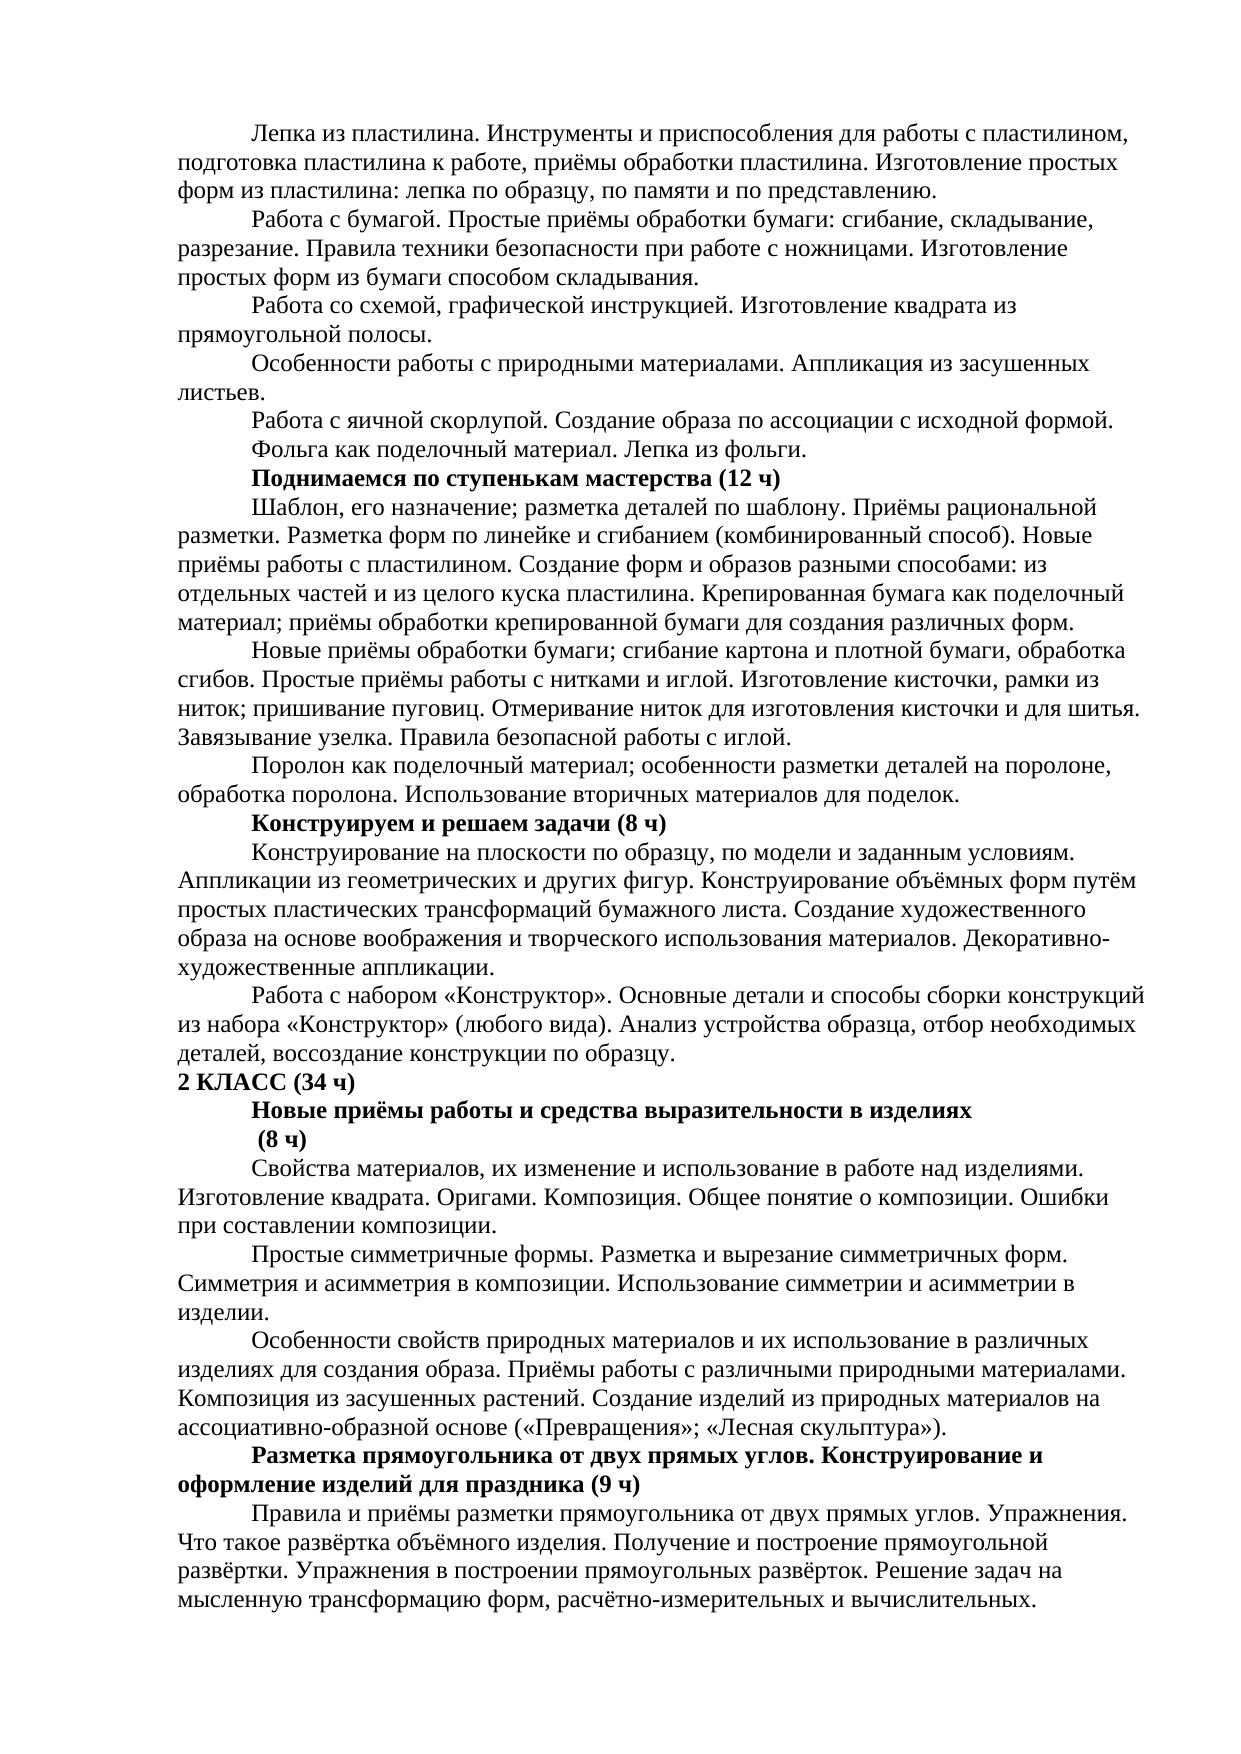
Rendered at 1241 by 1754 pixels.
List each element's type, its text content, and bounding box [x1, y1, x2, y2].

text (8 ч) [177, 1124, 1152, 1153]
text Работа с яичной скорлупой. Создание образа по ассоциации с исходной формой. [177, 406, 1152, 434]
text Поролон как поделочный материал; особенности разметки деталей на поролоне, обработка поролона. Использование вторичных материалов для поделок. [177, 751, 1152, 808]
text Фольга как поделочный материал. Лепка из фольги. [177, 434, 1152, 463]
text Конструирование на плоскости по образцу, по модели и заданным условиям. Аппликации из геометрических и других фигур. Конструирование объёмных форм путём простых пластических трансформаций бумажного листа. Создание художественного образа на основе воображения и творческого использования материалов. Декоративно-художественные аппликации. [177, 837, 1152, 981]
text Особенности свойств природных материалов и их использование в различных изделиях для создания образа. Приёмы работы с различными природными материалами. Композиция из засушенных растений. Создание изделий из природных материалов на ассоциативно-образной основе («Превращения»; «Лесная скульптура»). [177, 1326, 1152, 1441]
text Особенности работы с природными материалами. Аппликация из засушенных листьев. [177, 348, 1152, 406]
text Работа с бумагой. Простые приёмы обработки бумаги: сгибание, складывание, разрезание. Правила техники безопасности при работе с ножницами. Изготовление простых форм из бумаги способом складывания. [177, 204, 1152, 291]
text Работа с набором «Конструктор». Основные детали и способы сборки конструкций из набора «Конструктор» (любого вида). Анализ устройства образца, отбор необходимых деталей, воссоздание конструкции по образцу. [177, 981, 1152, 1067]
text Свойства материалов, их изменение и использование в работе над изделиями. Изготовление квадрата. Оригами. Композиция. Общее понятие о композиции. Ошибки при составлении композиции. [177, 1153, 1152, 1239]
text Поднимаемся по ступенькам мастерства (12 ч) [177, 463, 1152, 492]
text Шаблон, его назначение; разметка деталей по шаблону. Приёмы рациональной разметки. Разметка форм по линейке и сгибанием (комбинированный способ). Новые приёмы работы с пластилином. Создание форм и образов разными способами: из отдельных частей и из целого куска пластилина. Крепированная бумага как поделочный материал; приёмы обработки крепированной бумаги для создания различных форм. [177, 492, 1152, 636]
text Новые приёмы обработки бумаги; сгибание картона и плотной бумаги, обработка сгибов. Простые приёмы работы с нитками и иглой. Изготовление кисточки, рамки из ниток; пришивание пуговиц. Отмеривание ниток для изготовления кисточки и для шитья. Завязывание узелка. Правила безопасной работы с иглой. [177, 636, 1152, 751]
text Лепка из пластилина. Инструменты и приспособления для работы с пластилином, подготовка пластилина к работе, приёмы обработки пластилина. Изготовление простых форм из пластилина: лепка по образцу, по памяти и по представлению. [177, 118, 1152, 204]
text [177, 1498, 1152, 1613]
text Простые симметричные формы. Разметка и вырезание симметричных форм. Симметрия и асимметрия в композиции. Использование симметрии и асимметрии в изделии. [177, 1239, 1152, 1326]
text 2 КЛАСС (34 ч) [177, 1067, 1152, 1096]
text Работа со схемой, графической инструкцией. Изготовление квадрата из прямоугольной полосы. [177, 291, 1152, 348]
text Новые приёмы работы и средства выразительности в изделиях [177, 1096, 1152, 1124]
text Конструируем и решаем задачи (8 ч) [177, 808, 1152, 837]
text Разметка прямоугольника от двух прямых углов. Конструирование и оформление изделий для праздника (9 ч) [177, 1441, 1152, 1498]
